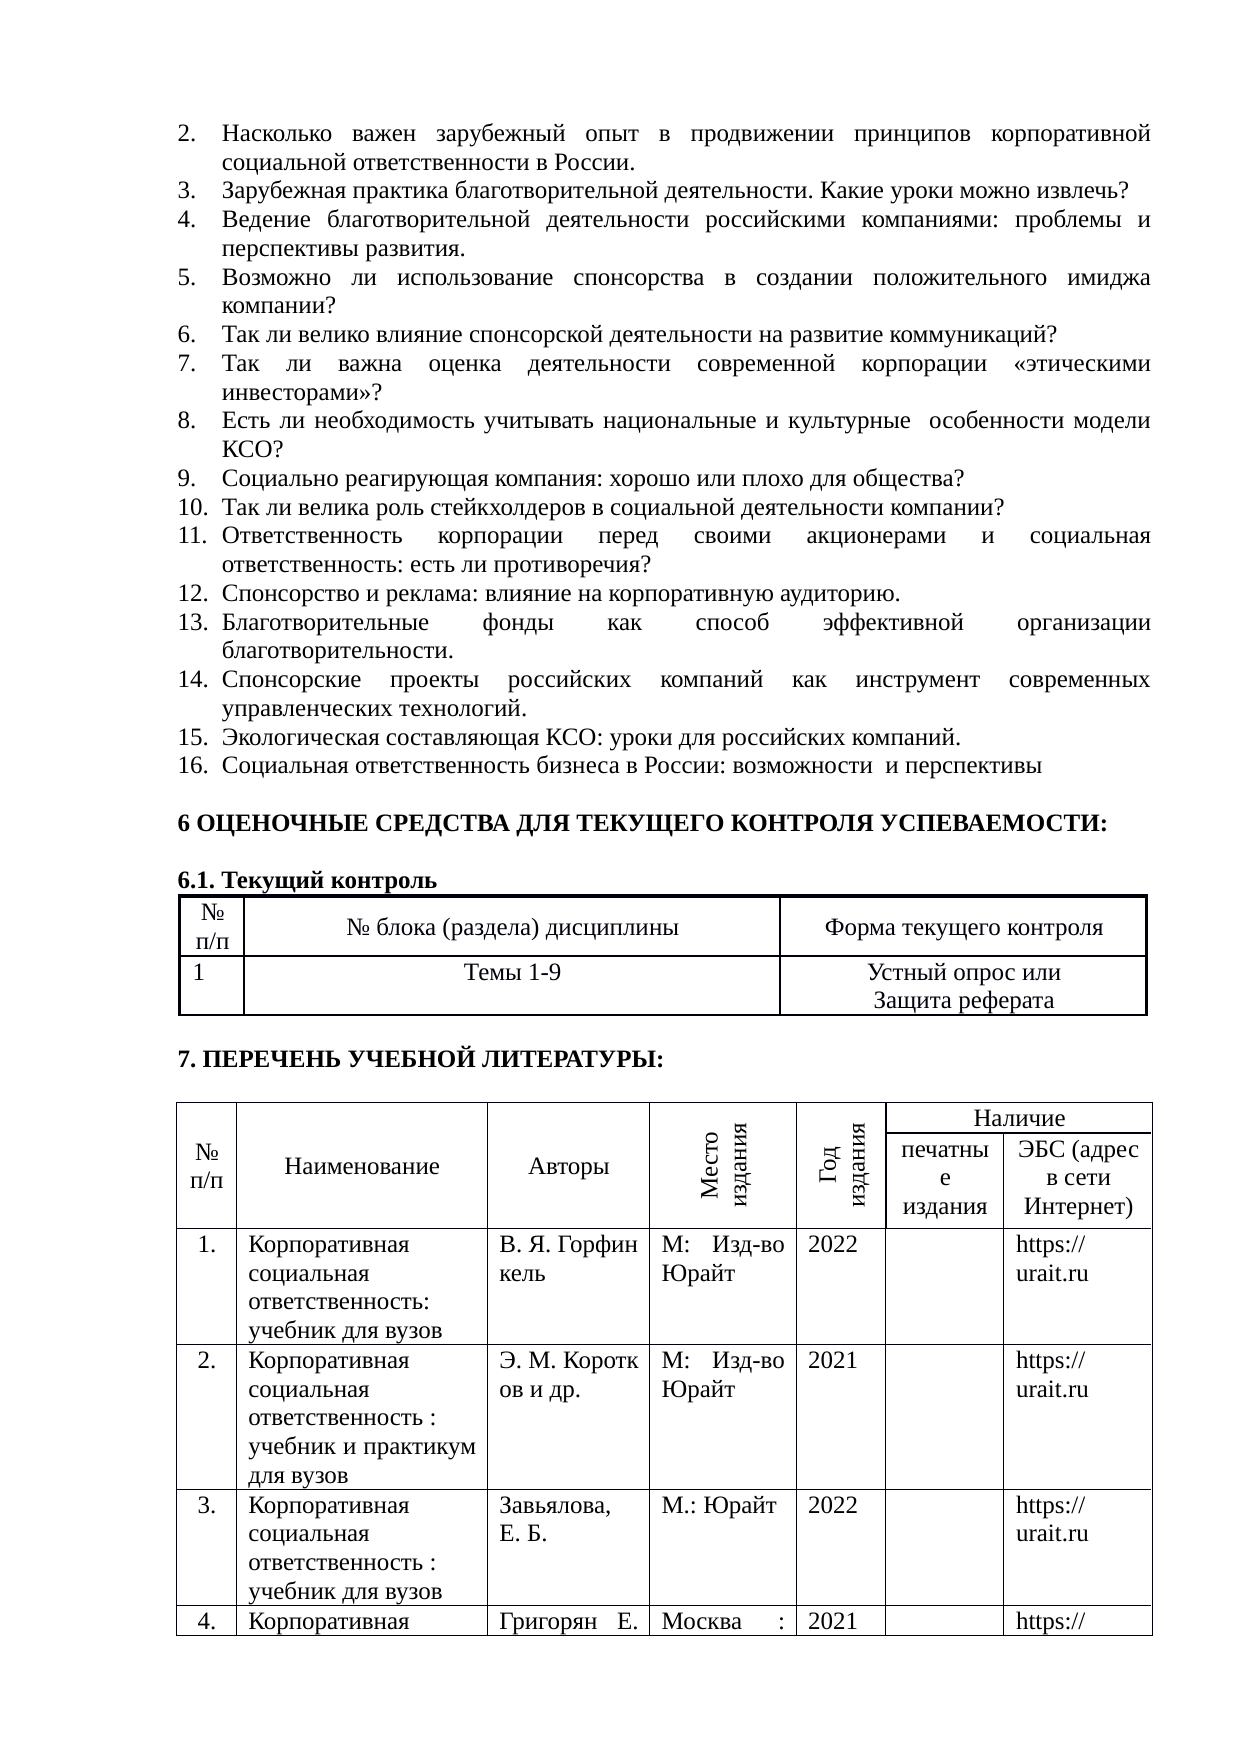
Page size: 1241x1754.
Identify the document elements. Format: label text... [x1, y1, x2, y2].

list Возможно ли использование спонсорства в создании положительного имиджа компании? [177, 262, 1152, 319]
table_cell Э. М. Коротков и др. [488, 1345, 649, 1489]
table_cell Корпоративная социальная ответственность : учебник и практикум для вузов [237, 1345, 487, 1489]
list Зарубежная практика благотворительной деятельности. Какие уроки можно извлечь? [177, 176, 1152, 204]
list Ответственность корпорации перед своими акционерами и социальная ответственность: есть ли противоречия? [177, 521, 1152, 578]
list Благотворительные фонды как способ эффективной организации благотворительности. [177, 607, 1152, 664]
text 7. ПЕРЕЧЕНЬ УЧЕБНОЙ ЛИТЕРАТУРЫ: [177, 1044, 1152, 1073]
table_cell 2022 [797, 1229, 885, 1344]
table_cell 2021 [797, 1606, 885, 1634]
table_cell Устный опрос или Защита реферата [781, 957, 1145, 1014]
table_cell [886, 1606, 1003, 1634]
table_header Наличие [887, 1103, 1152, 1132]
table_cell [488, 1606, 649, 1634]
table_cell печатные издания [887, 1134, 1003, 1228]
table_cell Темы 1-9 [245, 957, 779, 1014]
table_cell [886, 1345, 1003, 1489]
table_cell В. Я. Горфинкель [488, 1229, 649, 1344]
table_cell https://urait.ru [1004, 1489, 1152, 1605]
list Есть ли необходимость учитывать национальные и культурные особенности модели КСО? [177, 406, 1152, 463]
table_cell https://urait.ru [1004, 1228, 1152, 1344]
table_cell М.: Юрайт [650, 1490, 796, 1605]
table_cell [237, 1606, 487, 1634]
list Социально реагирующая компания: хорошо или плохо для общества? [177, 463, 1152, 492]
table_header Авторы [488, 1103, 649, 1228]
table_cell ЭБС (адрес в сети Интернет) [1004, 1132, 1152, 1228]
list Экологическая составляющая КСО: уроки для российских компаний. [177, 722, 1152, 751]
table_header Форма текущего контроля [781, 898, 1145, 955]
text 6.1. Текущий контроль [177, 866, 1152, 894]
table_header Наименование [237, 1103, 487, 1228]
table_cell 2. [177, 1345, 236, 1489]
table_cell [1004, 1605, 1152, 1634]
list Ведение благотворительной деятельности российскими компаниями: проблемы и перспективы развития. [177, 204, 1152, 262]
table_cell [886, 1229, 1003, 1344]
table_cell Завьялова, Е. Б. [488, 1490, 649, 1605]
table_cell 3. [177, 1490, 236, 1605]
table_cell Корпоративная социальная ответственность : учебник для вузов [237, 1490, 487, 1605]
table_cell 1. [177, 1229, 236, 1344]
table_cell 2021 [797, 1345, 885, 1489]
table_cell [650, 1606, 796, 1634]
table_header № блока (раздела) дисциплины [245, 898, 779, 955]
table_header № п/п [181, 898, 243, 955]
list Так ли велико влияние спонсорской деятельности на развитие коммуникаций? [177, 319, 1152, 348]
table_cell https://urait.ru [1004, 1344, 1152, 1489]
list Социальная ответственность бизнеса в России: возможности и перспективы [177, 751, 1152, 779]
list Так ли велика роль стейкхолдеров в социальной деятельности компании? [177, 492, 1152, 521]
table_cell Корпоративная социальная ответственность: учебник для вузов [237, 1229, 487, 1344]
text 6 Оценочные средства для текущего контроля успеваемости: [177, 808, 1152, 837]
table_cell М: Изд-во Юрайт [650, 1345, 796, 1489]
table_header Место издания [650, 1103, 796, 1228]
list Спонсорские проекты российских компаний как инструмент современных управленческих технологий. [177, 664, 1152, 722]
table_cell 4. [177, 1606, 236, 1634]
list Насколько важен зарубежный опыт в продвижении принципов корпоративной социальной ответственности в России. [177, 118, 1152, 176]
table_cell М: Изд-во Юрайт [650, 1229, 796, 1344]
table_header Год издания [797, 1103, 885, 1228]
list Так ли важна оценка деятельности современной корпорации «этическими инвесторами»? [177, 348, 1152, 406]
table_header № п/п [177, 1103, 236, 1228]
table_cell 1 [181, 957, 243, 1014]
list Спонсорство и реклама: влияние на корпоративную аудиторию. [177, 578, 1152, 607]
table_cell [886, 1490, 1003, 1605]
table_cell 2022 [797, 1490, 885, 1605]
